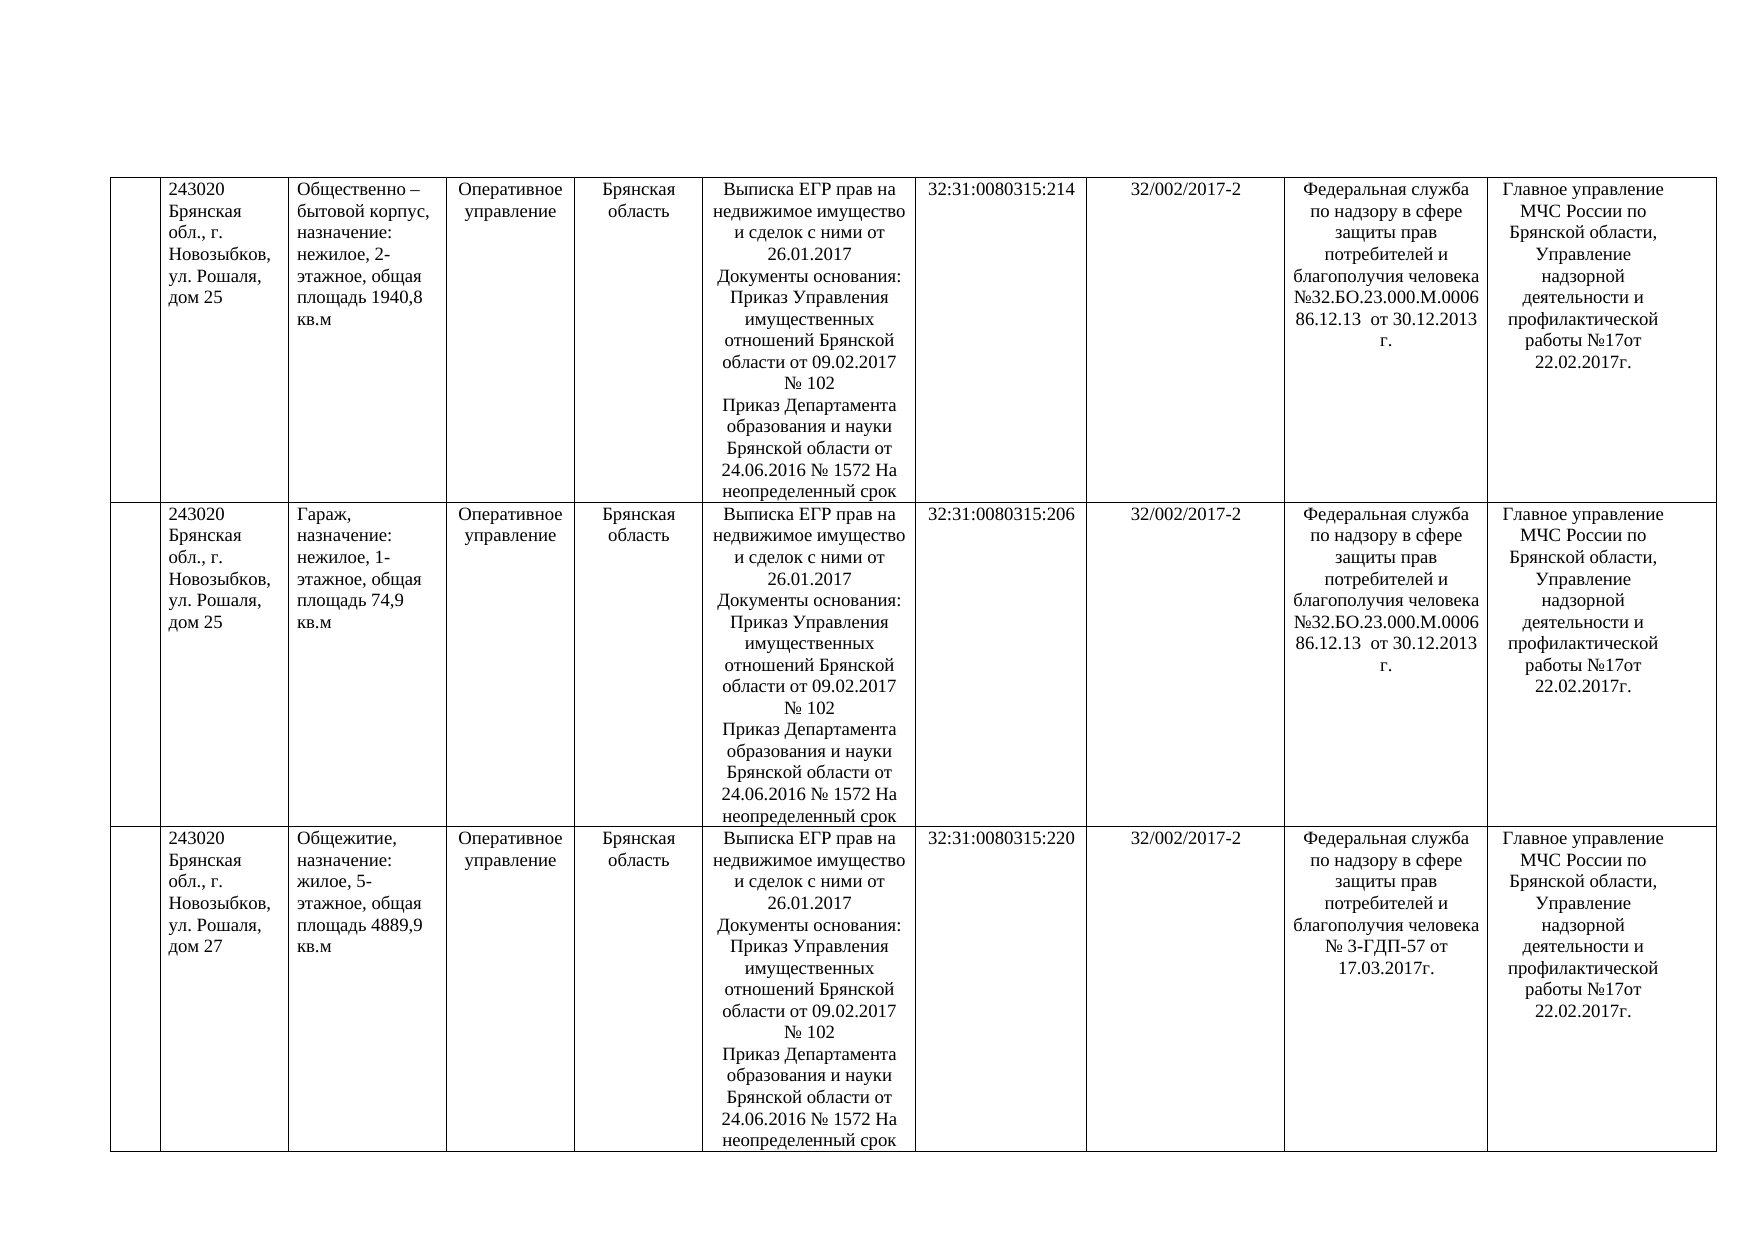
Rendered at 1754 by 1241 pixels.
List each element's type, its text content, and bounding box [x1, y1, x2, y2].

table_cell 32/002/2017-2 [1087, 503, 1284, 826]
table_cell Общежитие, назначение: жилое, 5- этажное, общая площадь 4889,9 кв.м [289, 827, 446, 1151]
table_cell Гараж, назначение: нежилое, 1- этажное, общая площадь 74,9 кв.м [289, 503, 446, 826]
table_cell Федеральная служба по надзору в сфере защиты прав потребителей и благополучия человека № 3-ГДП-57 от 17.03.2017г. [1285, 827, 1487, 1151]
table_cell Главное управление МЧС России по Брянской области, Управление надзорной деятельности и профилактической работы №17от 22.02.2017г. [1488, 503, 1716, 826]
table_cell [447, 827, 574, 1151]
table_cell [111, 503, 160, 826]
table_cell 243020 Брянская обл., г. Новозыбков, ул. Рошаля, дом 27 [161, 827, 288, 1151]
table_cell Оперативное управление [447, 503, 574, 826]
table_cell 32/002/2017-2 [1087, 178, 1284, 502]
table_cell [703, 178, 915, 502]
table_cell Федеральная служба по надзору в сфере защиты прав потребителей и благополучия человека №32.БО.23.000.М.000686.12.13 от 30.12.2013 г. [1285, 503, 1487, 826]
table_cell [1488, 827, 1716, 1151]
table_cell Брянская область [575, 503, 702, 826]
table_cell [161, 178, 288, 502]
table_cell 32:31:0080315:206 [916, 503, 1086, 826]
table_cell 32/002/2017-2 [1087, 827, 1284, 1151]
table_cell [111, 178, 160, 502]
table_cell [1285, 178, 1487, 502]
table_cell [447, 178, 574, 502]
table_cell 32:31:0080315:220 [916, 827, 1086, 1151]
table_cell Общественно – бытовой корпус, назначение: нежилое, 2- этажное, общая площадь 1940,8 кв.м [289, 178, 446, 502]
table_cell Брянская область [575, 827, 702, 1151]
table_cell [111, 827, 160, 1151]
table_cell 32:31:0080315:214 [916, 178, 1086, 502]
table_cell Брянская область [575, 178, 702, 502]
table_cell 243020 Брянская обл., г. Новозыбков, ул. Рошаля, дом 25 [161, 503, 288, 826]
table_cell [1488, 178, 1716, 502]
